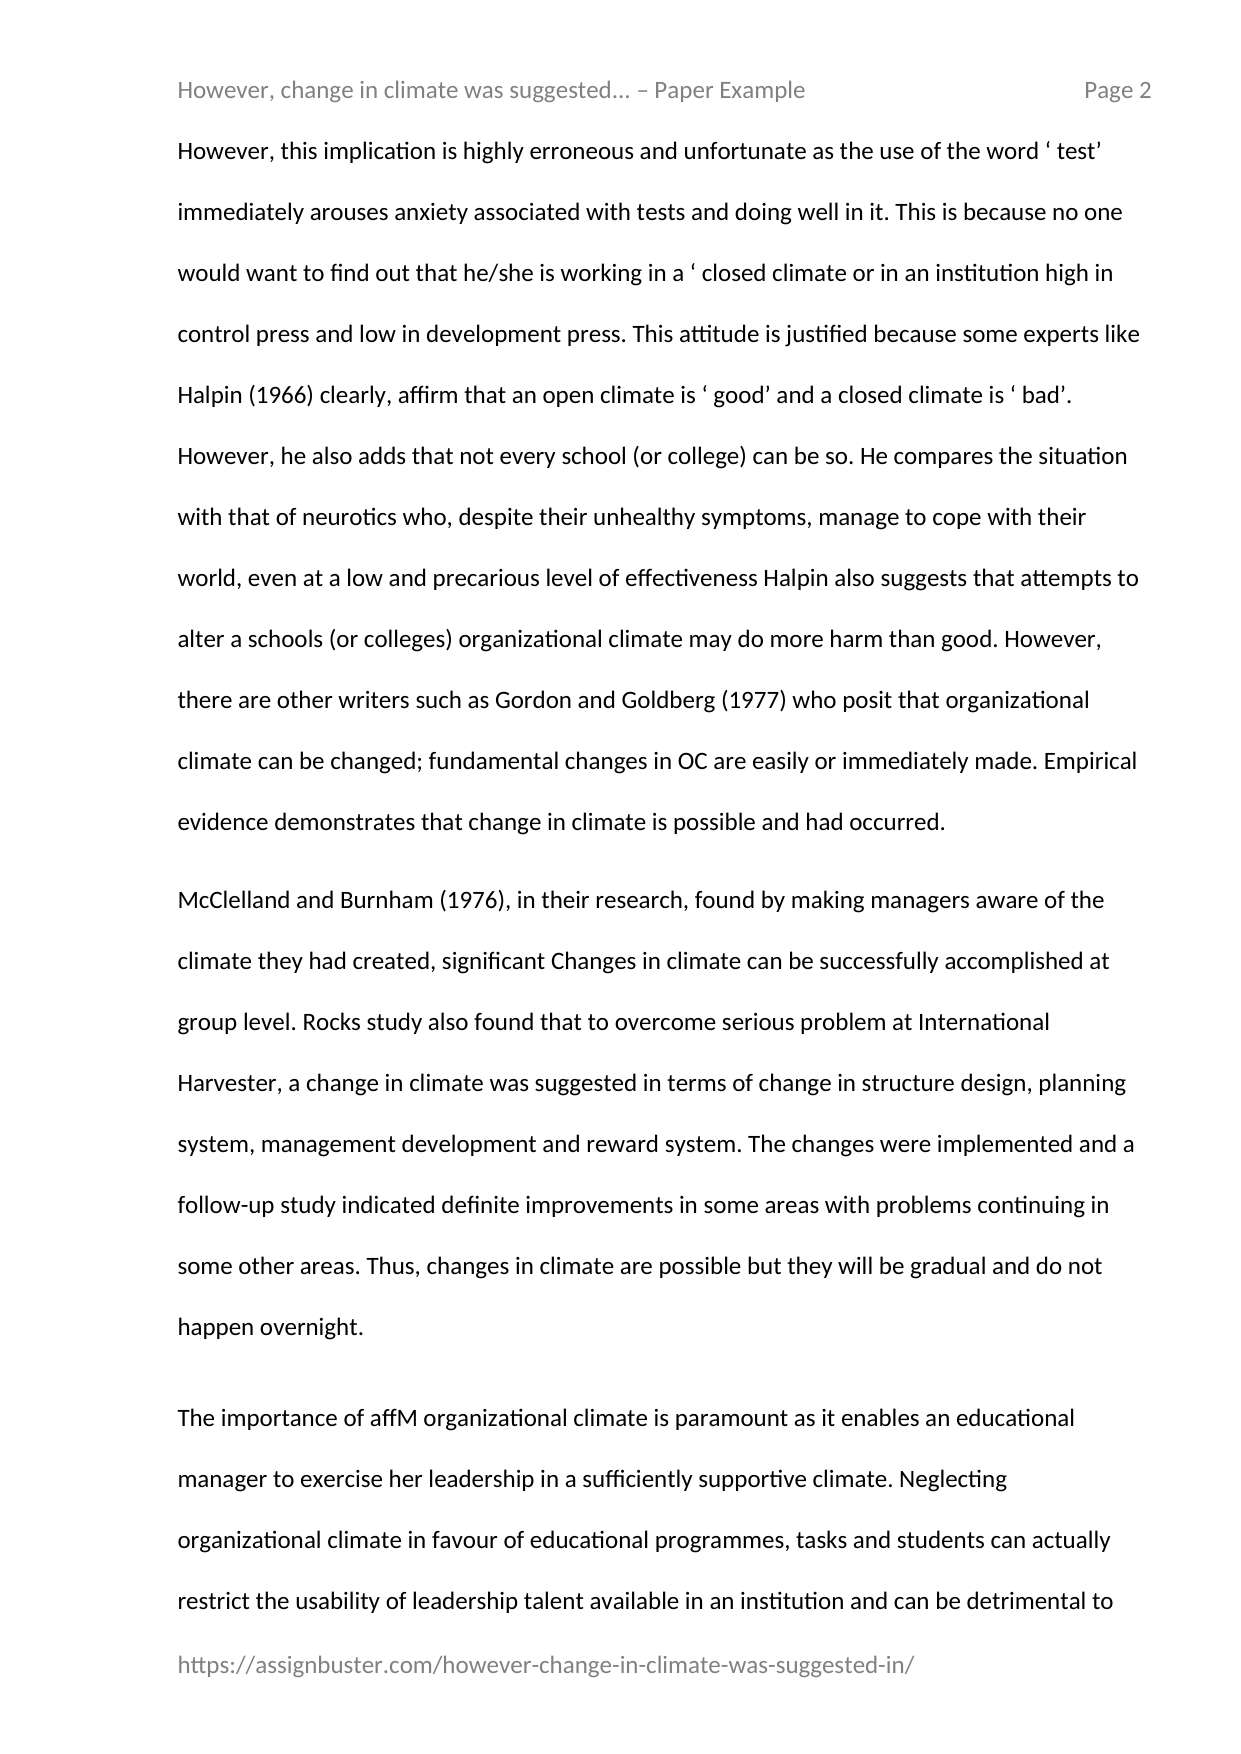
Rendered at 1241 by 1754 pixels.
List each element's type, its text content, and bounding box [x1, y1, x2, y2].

text However, this implication is highly erroneous and unfortunate as the use of the word ‘ test’ immediately arouses anxiety associated with tests and doing well in it. This is because no one would want to find out that he/she is working in a ‘ closed climate or in an institution high in control press and low in development press. This attitude is justified because some experts like Halpin (1966) clearly, affirm that an open climate is ‘ good’ and a closed climate is ‘ bad’. However, he also adds that not every school (or college) can be so. He compares the situation with that of neurotics who, despite their unhealthy symptoms, manage to cope with their world, even at a low and precarious level of effectiveness Halpin also suggests that attempts to alter a schools (or colleges) organizational climate may do more harm than good. However, there are other writers such as Gordon and Goldberg (1977) who posit that organizational climate can be changed; fundamental changes in OC are easily or immediately made. Empirical evidence demonstrates that change in climate is possible and had occurred. [177, 135, 1152, 837]
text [177, 1402, 1152, 1615]
text McClelland and Burnham (1976), in their research, found by making managers aware of the climate they had created, significant Changes in climate can be successfully accomplished at group level. Rocks study also found that to overcome serious problem at International Harvester, a change in climate was suggested in terms of change in structure design, planning system, management development and reward system. The changes were implemented and a follow-up study indicated definite improvements in some areas with problems continuing in some other areas. Thus, changes in climate are possible but they will be gradual and do not happen overnight. [177, 884, 1152, 1342]
